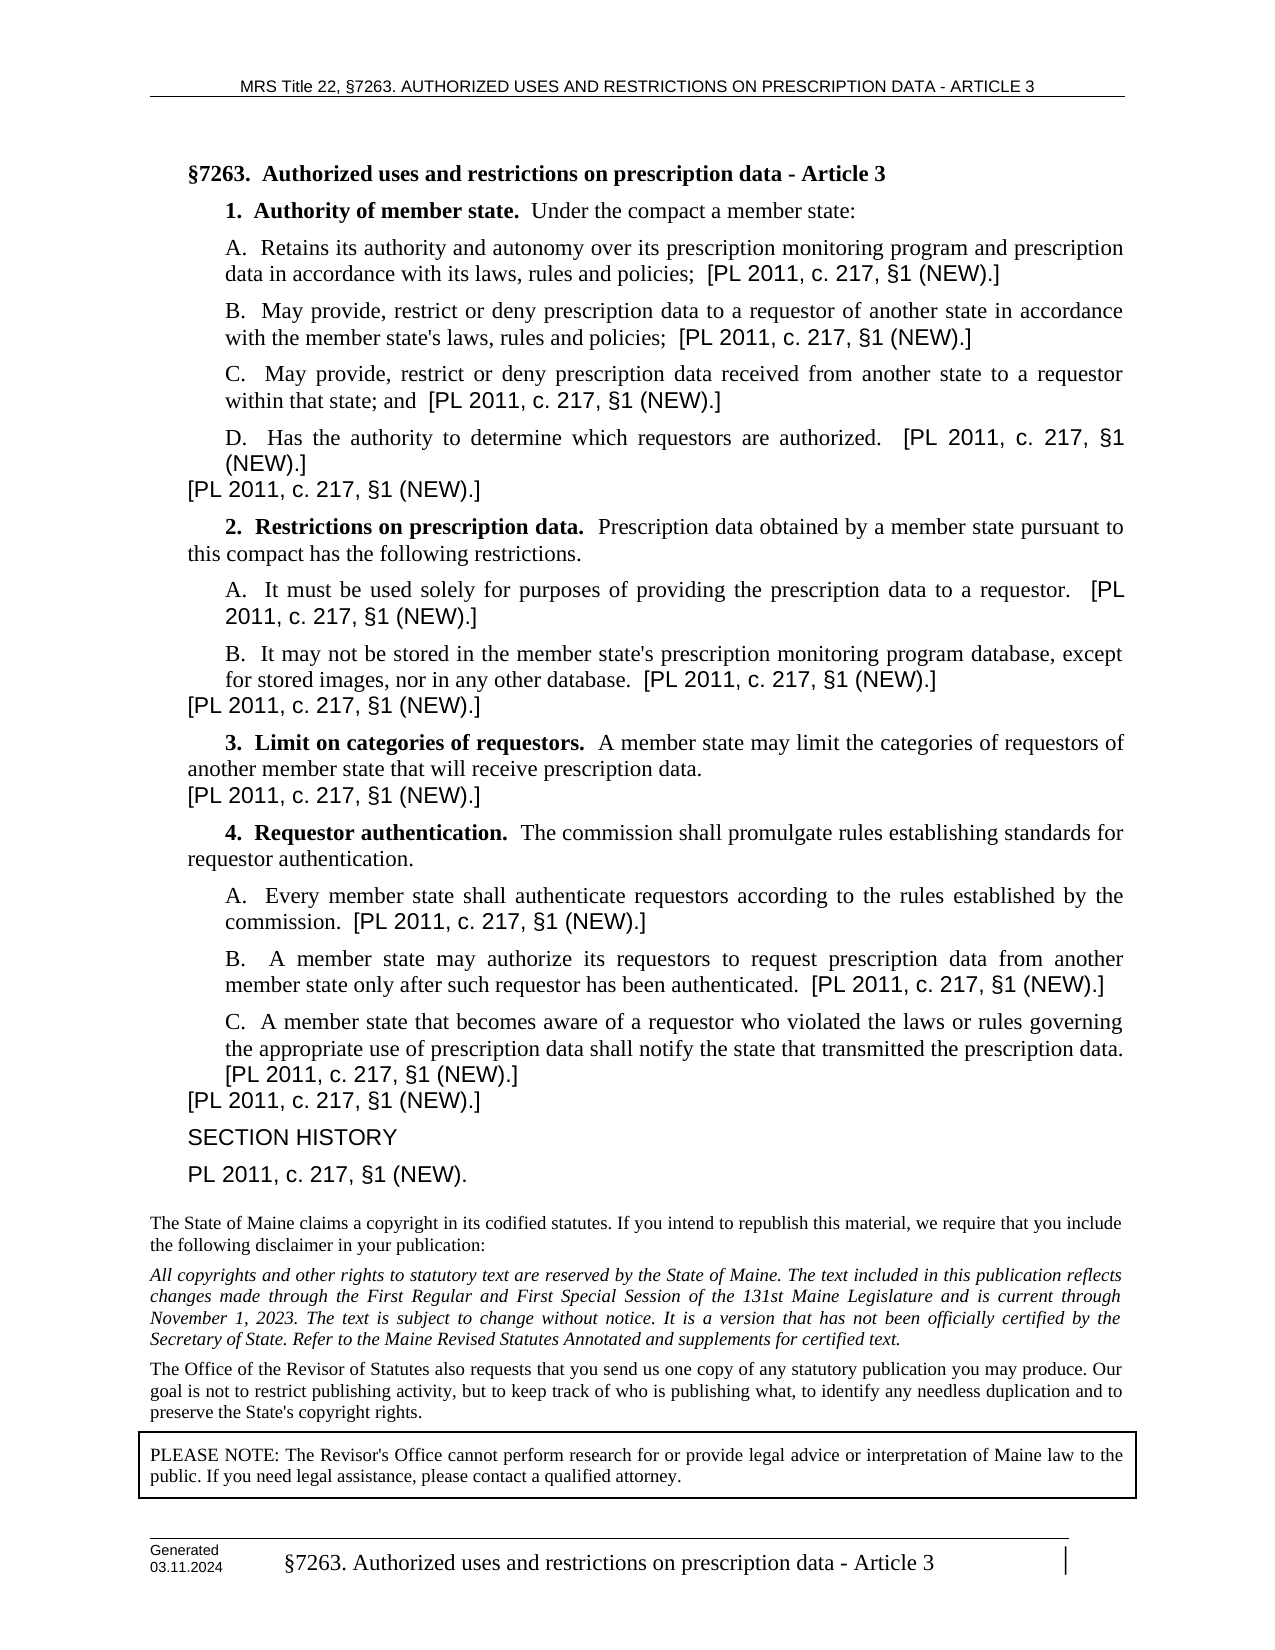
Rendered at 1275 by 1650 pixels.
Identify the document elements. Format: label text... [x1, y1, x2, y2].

text [PL 2011, c. 217, §1 (NEW).] [187, 782, 1125, 808]
text All copyrights and other rights to statutory text are reserved by the State of Maine. The text included in this publication reflects changes made through the First Regular and First Special Session of the 131st Maine Legislature and is current through November 1, 2023 . The text is subject to change without notice. It is a version that has not been officially certified by the Secretary of State. Refer to the Maine Revised Statutes Annotated and supplements for certified text. [150, 1264, 1125, 1350]
text SECTION HISTORY [187, 1124, 1125, 1150]
text 4. Requestor authentication. The commission shall promulgate rules establishing standards for requestor authentication. [187, 819, 1125, 871]
text A. It must be used solely for purposes of providing the prescription data to a requestor. [PL 2011, c. 217, §1 (NEW).] [225, 576, 1125, 629]
text 3. Limit on categories of requestors. A member state may limit the categories of requestors of another member state that will receive prescription data. [187, 729, 1125, 782]
text The State of Maine claims a copyright in its codified statutes. If you intend to republish this material, we require that you include the following disclaimer in your publication: [150, 1212, 1125, 1255]
text 2. Restrictions on prescription data. Prescription data obtained by a member state pursuant to this compact has the following restrictions. [187, 513, 1125, 566]
text C. A member state that becomes aware of a requestor who violated the laws or rules governing the appropriate use of prescription data shall notify the state that transmitted the prescription data. [PL 2011, c. 217, §1 (NEW).] [225, 1008, 1125, 1087]
text PLEASE NOTE: The Revisor's Office cannot perform research for or provide legal advice or interpretation of Maine law to the public. If you need legal assistance, please contact a qualified attorney. [140, 1433, 1135, 1497]
text C. May provide, restrict or deny prescription data received from another state to a requestor within that state; and [PL 2011, c. 217, §1 (NEW).] [225, 360, 1125, 413]
text B. May provide, restrict or deny prescription data to a requestor of another state in accordance with the member state's laws, rules and policies; [PL 2011, c. 217, §1 (NEW).] [225, 297, 1125, 350]
text A. Retains its authority and autonomy over its prescription monitoring program and prescription data in accordance with its laws, rules and policies; [PL 2011, c. 217, §1 (NEW).] [225, 234, 1125, 287]
text B. It may not be stored in the member state's prescription monitoring program database, except for stored images, nor in any other database. [PL 2011, c. 217, §1 (NEW).] [225, 639, 1125, 692]
text PL 2011, c. 217, §1 (NEW). [187, 1161, 1125, 1187]
text §7263. Authorized uses and restrictions on prescription data - Article 3 [187, 160, 1125, 187]
text B. A member state may authorize its requestors to request prescription data from another member state only after such requestor has been authenticated. [PL 2011, c. 217, §1 (NEW).] [225, 945, 1125, 998]
text The Office of the Revisor of Statutes also requests that you send us one copy of any statutory publication you may produce. Our goal is not to restrict publishing activity, but to keep track of who is publishing what, to identify any needless duplication and to preserve the State's copyright rights. [150, 1358, 1125, 1423]
text [PL 2011, c. 217, §1 (NEW).] [187, 1087, 1125, 1114]
text [PL 2011, c. 217, §1 (NEW).] [187, 692, 1125, 719]
text [PL 2011, c. 217, §1 (NEW).] [187, 476, 1125, 503]
text A. Every member state shall authenticate requestors according to the rules established by the commission. [PL 2011, c. 217, §1 (NEW).] [225, 882, 1125, 934]
text 1. Authority of member state. Under the compact a member state: [187, 197, 1125, 223]
text D. Has the authority to determine which requestors are authorized. [PL 2011, c. 217, §1 (NEW).] [225, 424, 1125, 476]
